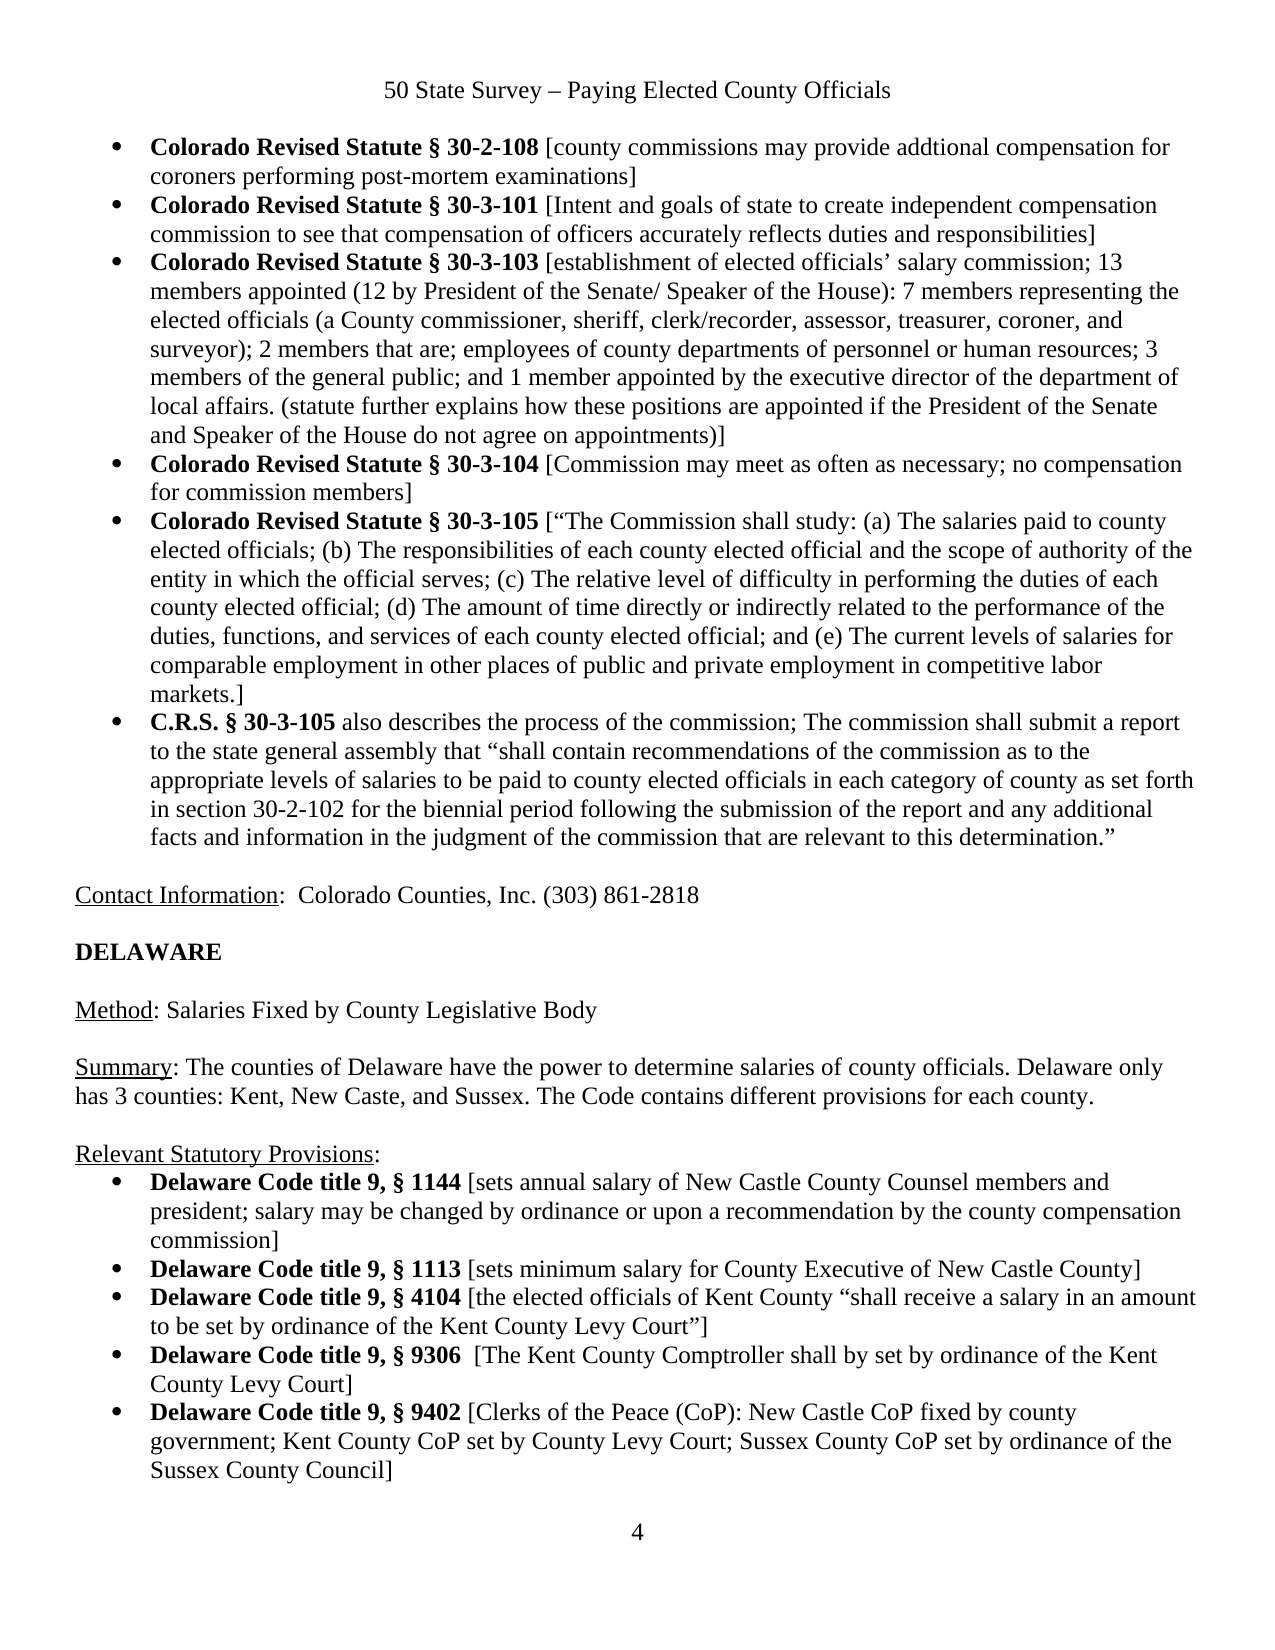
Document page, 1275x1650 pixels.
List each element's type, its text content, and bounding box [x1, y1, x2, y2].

list Colorado Revised Statute § 30-2-108 [county commissions may provide addtional compensation for coroners performing post-mortem examinations] [112, 132, 1200, 190]
list Delaware Code title 9, § 4104 [the elected officials of Kent County “shall receive a salary in an amount to be set by ordinance of the Kent County Levy Court”] [112, 1282, 1200, 1340]
list Colorado Revised Statute § 30-3-105 [“The Commission shall study: (a) The salaries paid to county elected officials; (b) The responsibilities of each county elected official and the scope of authority of the entity in which the official serves; (c) The relative level of difficulty in performing the duties of each county elected official; (d) The amount of time directly or indirectly related to the performance of the duties, functions, and services of each county elected official; and (e) The current levels of salaries for comparable employment in other places of public and private employment in competitive labor markets.] [112, 506, 1200, 707]
list Delaware Code title 9, § 9402 [Clerks of the Peace (CoP): New Castle CoP fixed by county government; Kent County CoP set by County Levy Court; Sussex County CoP set by ordinance of the Sussex County Council] [112, 1397, 1200, 1484]
list Colorado Revised Statute § 30-3-103 [establishment of elected officials’ salary commission; 13 members appointed (12 by President of the Senate/ Speaker of the House): 7 members representing the elected officials (a County commissioner, sheriff, clerk/recorder, assessor, treasurer, coroner, and surveyor); 2 members that are; employees of county departments of personnel or human resources; 3 members of the general public; and 1 member appointed by the executive director of the department of local affairs. (statute further explains how these positions are appointed if the President of the Senate and Speaker of the House do not agree on appointments)] [112, 247, 1200, 449]
list Delaware Code title 9, § 9306 [The Kent County Comptroller shall by set by ordinance of the Kent County Levy Court] [112, 1340, 1200, 1397]
list Colorado Revised Statute § 30-3-104 [Commission may meet as often as necessary; no compensation for commission members] [112, 449, 1200, 506]
text Relevant Statutory Provisions: [75, 1139, 1200, 1167]
list Delaware Code title 9, § 1144 [sets annual salary of New Castle County Counsel members and president; salary may be changed by ordinance or upon a recommendation by the county compensation commission] [112, 1167, 1200, 1254]
text Contact Information: Colorado Counties, Inc. (303) 861-2818 [75, 880, 1200, 909]
text DELAWARE [75, 937, 1200, 966]
text Method: Salaries Fixed by County Legislative Body [75, 995, 1200, 1024]
text Summary: The counties of Delaware have the power to determine salaries of county officials. Delaware only has 3 counties: Kent, New Caste, and Sussex. The Code contains different provisions for each county. [75, 1052, 1200, 1110]
list Colorado Revised Statute § 30-3-101 [Intent and goals of state to create independent compensation commission to see that compensation of officers accurately reflects duties and responsibilities] [112, 190, 1200, 247]
list Delaware Code title 9, § 1113 [sets minimum salary for County Executive of New Castle County] [112, 1254, 1200, 1282]
list C.R.S. § 30-3-105 also describes the process of the commission; The commission shall submit a report to the state general assembly that “shall contain recommendations of the commission as to the appropriate levels of salaries to be paid to county elected officials in each category of county as set forth in section 30-2-102 for the biennial period following the submission of the report and any additional facts and information in the judgment of the commission that are relevant to this determination.” [112, 707, 1200, 851]
